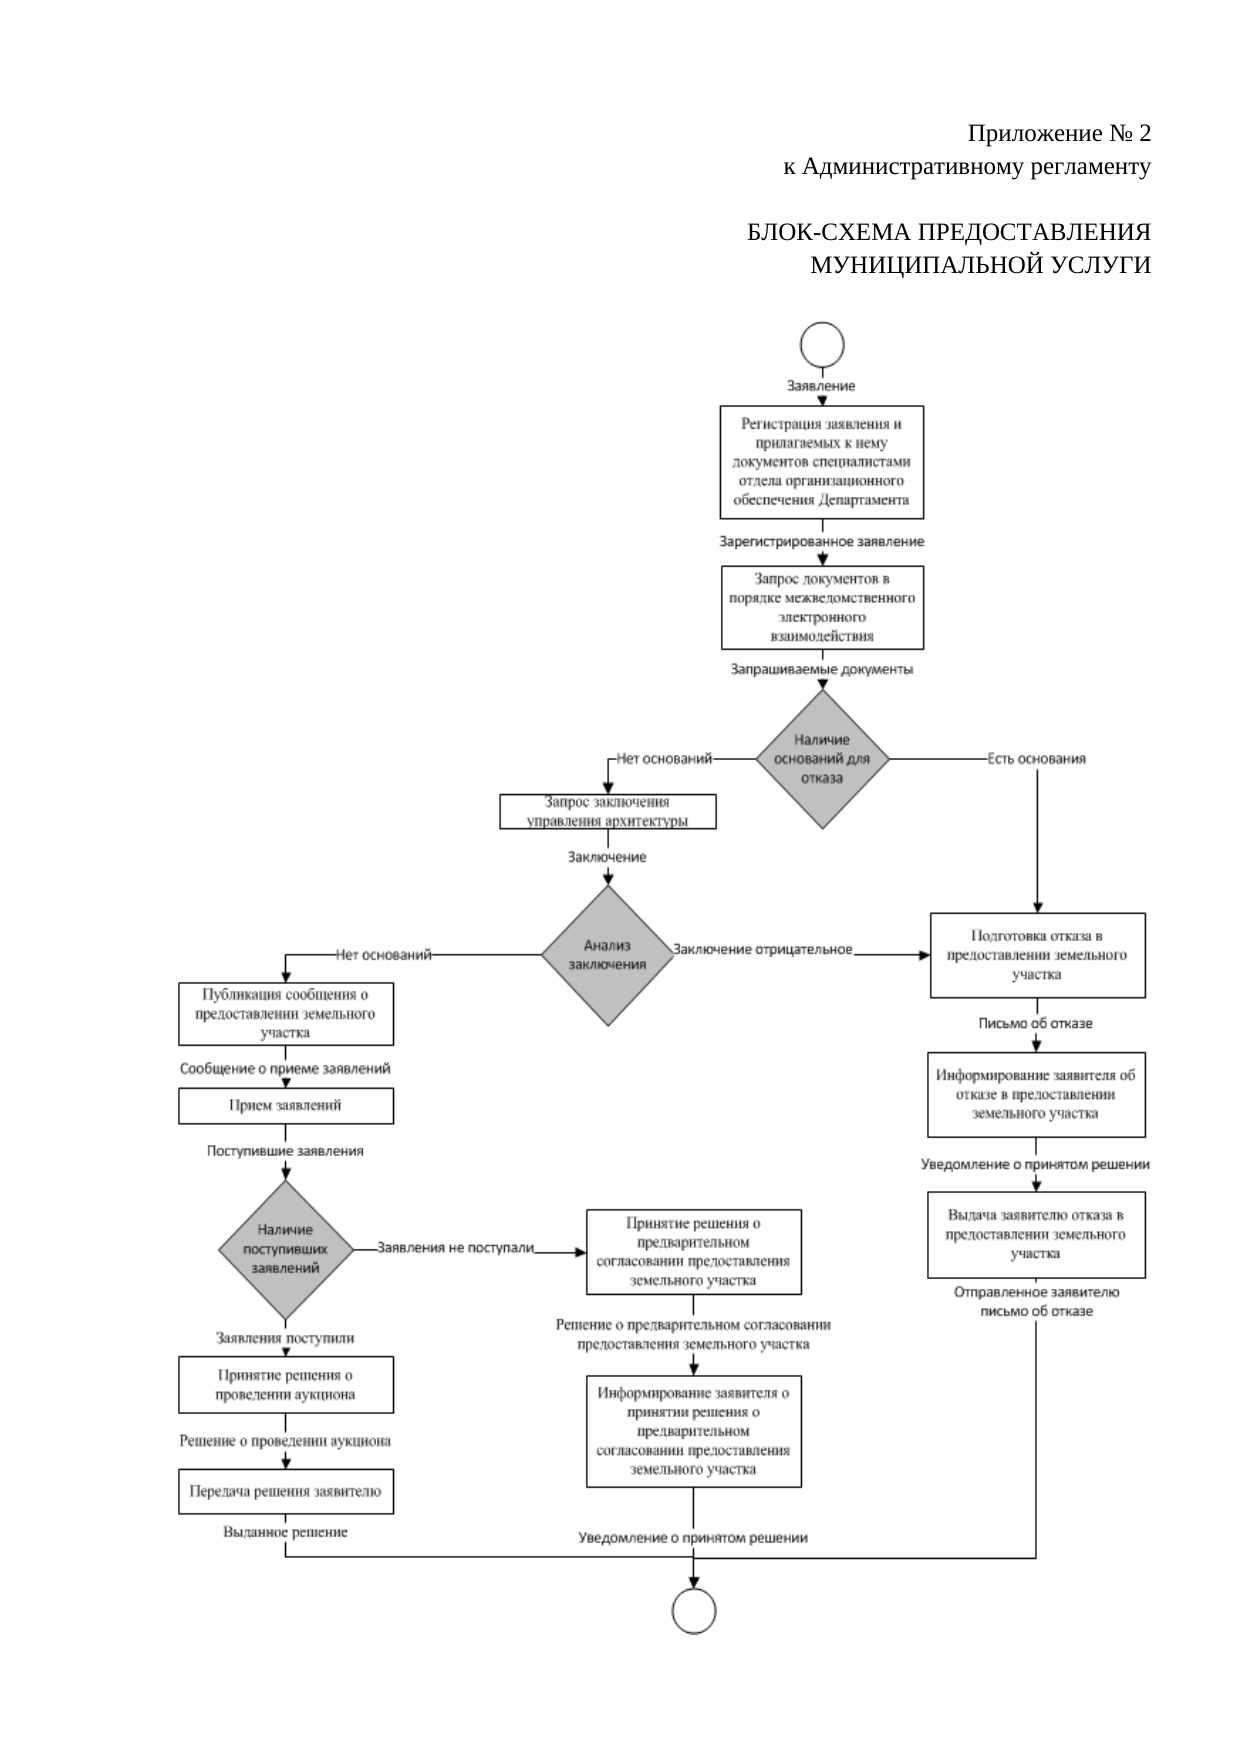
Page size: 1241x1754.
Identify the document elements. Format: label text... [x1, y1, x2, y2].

text БЛОК-СХЕМА ПРЕДОСТАВЛЕНИЯ [177, 217, 1152, 246]
picture [177, 321, 1152, 1635]
text Приложение № 2 [177, 118, 1152, 147]
text МУНИЦИПАЛЬНОЙ УСЛУГИ [177, 250, 1152, 279]
text к Административному регламенту [177, 151, 1152, 180]
